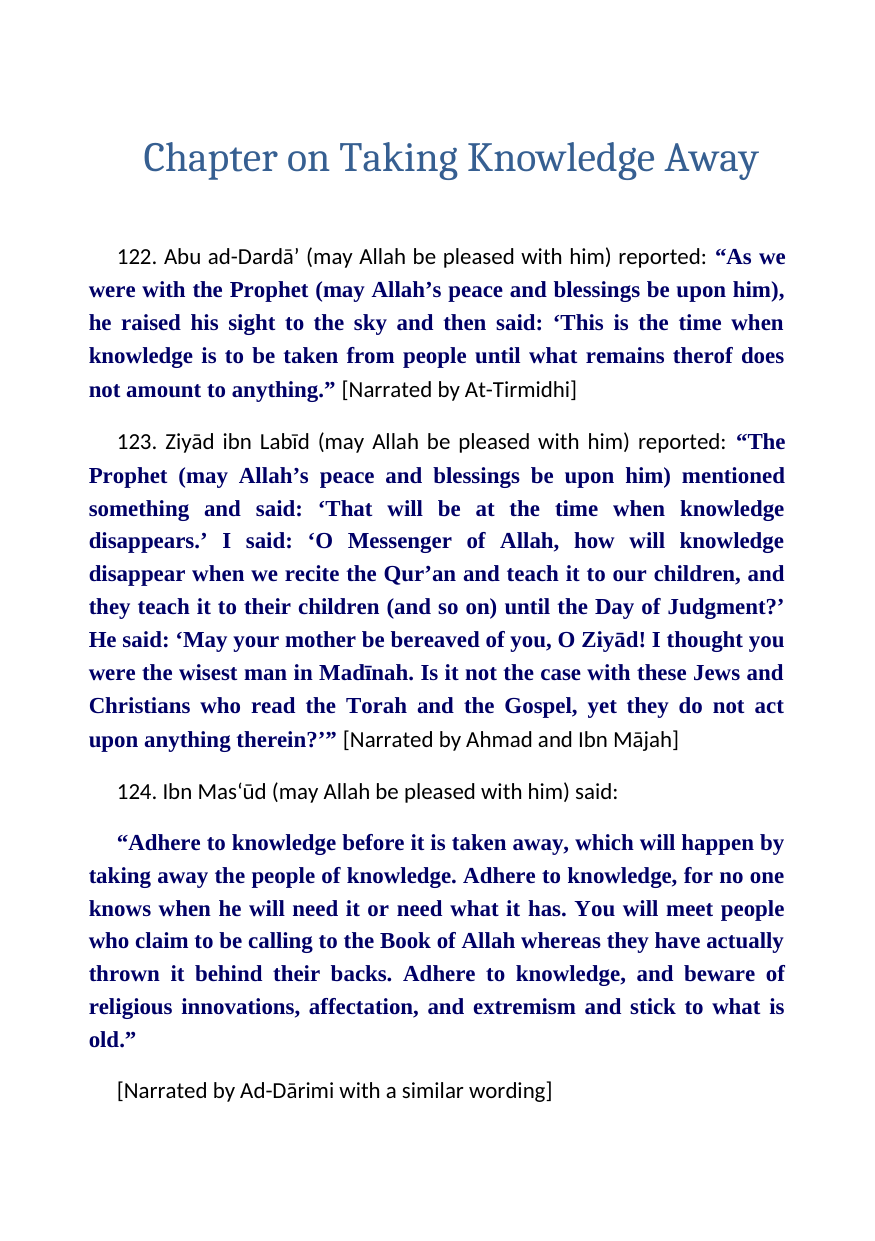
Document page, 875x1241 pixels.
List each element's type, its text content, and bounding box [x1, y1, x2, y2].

subtitle Chapter on Taking Knowledge Away [88, 134, 786, 182]
text [Narrated by Ad-Dārimi with a similar wording] [88, 1076, 786, 1104]
text 124. Ibn Mas‘ūd (may Allah be pleased with him) said: [88, 777, 786, 805]
text 123. Ziyād ibn Labīd (may Allah be pleased with him) reported: “The Prophet (may Allah’s peace and blessings be upon him) mentioned something and said: ‘That will be at the time when knowledge disappears.’ I said: ‘O Messenger of Allah, how will knowledge disappear when we recite the Qur’an and teach it to our children, and they teach it to their children (and so on) until the Day of Judgment?’ He said: ‘May your mother be bereaved of you, O Ziyād! I thought you were the wisest man in Madīnah. Is it not the case with these Jews and Christians who read the Torah and the Gospel, yet they do not act upon anything therein?’” [Narrated by Ahmad and Ibn Mājah] [88, 427, 786, 753]
text 122. Abu ad-Dardā’ (may Allah be pleased with him) reported: “As we were with the Prophet (may Allah’s peace and blessings be upon him), he raised his sight to the sky and then said: ‘This is the time when knowledge is to be taken from people until what remains therof does not amount to anything.” [Narrated by At-Tirmidhi] [88, 242, 786, 403]
text “Adhere to knowledge before it is taken away, which will happen by taking away the people of knowledge. Adhere to knowledge, for no one knows when he will need it or need what it has. You will meet people who claim to be calling to the Book of Allah whereas they have actually thrown it behind their backs. Adhere to knowledge, and beware of religious innovations, affectation, and extremism and stick to what is old.” [88, 829, 786, 1053]
